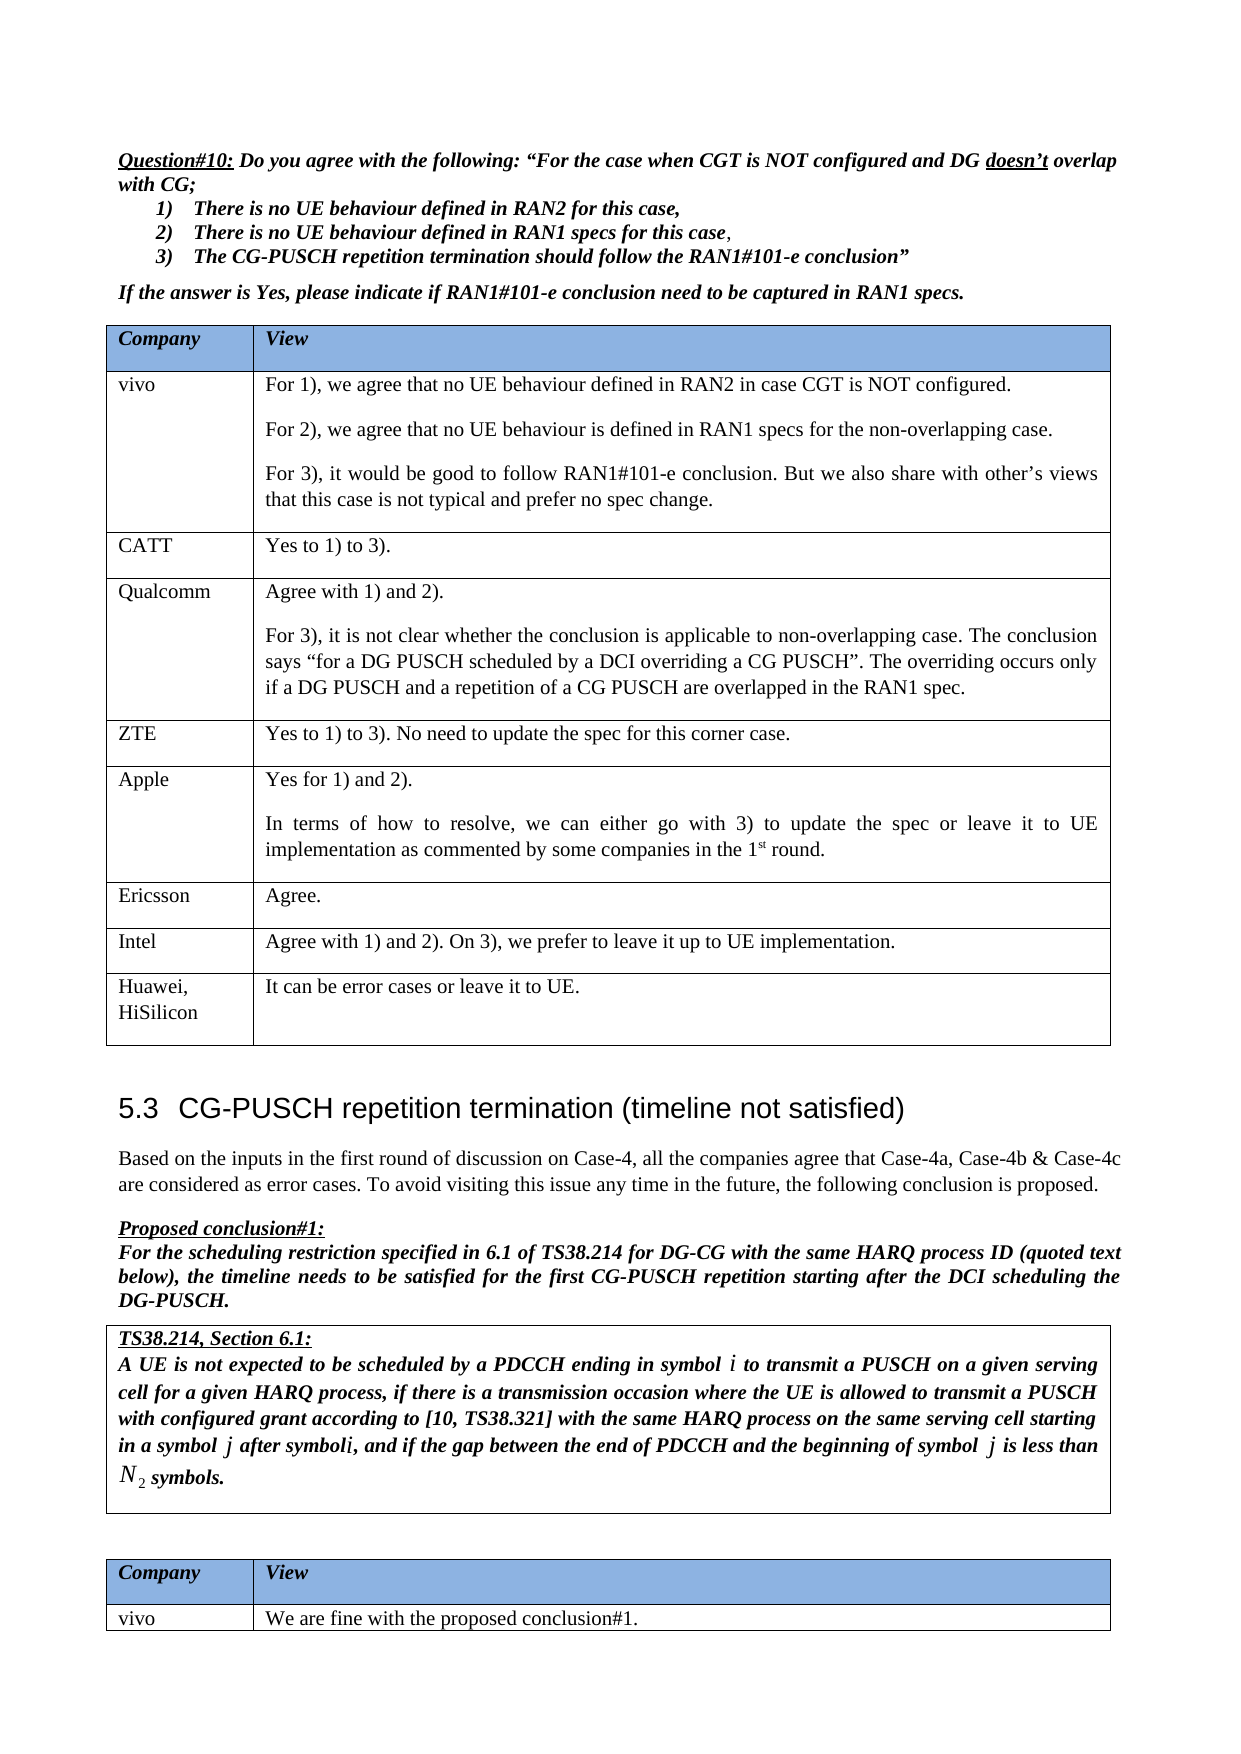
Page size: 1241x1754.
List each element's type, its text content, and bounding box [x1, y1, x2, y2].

text For the scheduling restriction specified in 6.1 of TS38.214 for DG-CG with the same HARQ process ID (quoted text below), the timeline needs to be satisfied for the first CG-PUSCH repetition starting after the DCI scheduling the DG-PUSCH. [118, 1240, 1122, 1312]
table_cell It can be error cases or leave it to UE. [254, 974, 1110, 1045]
table_cell Apple [107, 767, 253, 882]
table_header TS38.214, Section 6.1: A UE is not expected to be scheduled by a PDCCH ending in symbol to transmit a PUSCH on a given serving cell for a given HARQ process, if there is a transmission occasion where the UE is allowed to transmit a PUSCH with configured grant according to [10, TS38.321] with the same HARQ process on the same serving cell starting in a symbol after symbol, and if the gap between the end of PDCCH and the beginning of symbol is less than symbols. [107, 1326, 1110, 1513]
text If the answer is Yes, please indicate if RAN1#101-e conclusion need to be captured in RAN1 specs. [118, 280, 1122, 304]
table_cell Yes for 1) and 2). In terms of how to resolve, we can either go with 3) to update the spec or leave it to UE implementation as commented by some companies in the 1st round. [254, 767, 1110, 882]
table_header Company [107, 1560, 253, 1604]
table_cell ZTE [107, 721, 253, 766]
text Based on the inputs in the first round of discussion on Case-4, all the companies agree that Case-4a, Case-4b & Case-4c are considered as error cases. To avoid visiting this issue any time in the future, the following conclusion is proposed. [118, 1146, 1122, 1196]
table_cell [254, 1605, 1110, 1629]
text Proposed conclusion#1: [118, 1216, 1122, 1240]
list There is no UE behaviour defined in RAN1 specs for this case, [156, 220, 1122, 244]
list The CG-PUSCH repetition termination should follow the RAN1#101-e conclusion” [156, 244, 1122, 268]
table_cell Agree with 1) and 2). On 3), we prefer to leave it up to UE implementation. [254, 929, 1110, 973]
table_header View [254, 1560, 1110, 1604]
table_cell Ericsson [107, 883, 253, 928]
table_cell Agree with 1) and 2). For 3), it is not clear whether the conclusion is applicable to non-overlapping case. The conclusion says “for a DG PUSCH scheduled by a DCI overriding a CG PUSCH”. The overriding occurs only if a DG PUSCH and a repetition of a CG PUSCH are overlapped in the RAN1 spec. [254, 579, 1110, 720]
table_cell Huawei, HiSilicon [107, 974, 253, 1045]
table_cell Qualcomm [107, 579, 253, 720]
table_cell vivo [107, 1605, 253, 1629]
table_cell Agree. [254, 883, 1110, 928]
table_header View [254, 326, 1110, 371]
table_cell Intel [107, 929, 253, 973]
text Question#10: Do you agree with the following: “For the case when CGT is NOT configured and DG doesn’t overlap with CG; [118, 147, 1122, 196]
table_cell Yes to 1) to 3). [254, 533, 1110, 577]
table_cell For 1), we agree that no UE behaviour defined in RAN2 in case CGT is NOT configured. For 2), we agree that no UE behaviour is defined in RAN1 specs for the non-overlapping case. For 3), it would be good to follow RAN1#101-e conclusion. But we also share with other’s views that this case is not typical and prefer no spec change. [254, 372, 1110, 532]
table_cell vivo [107, 372, 253, 532]
table_cell CATT [107, 533, 253, 577]
list There is no UE behaviour defined in RAN2 for this case, [156, 196, 1122, 220]
table_header Company [107, 326, 253, 371]
table_cell Yes to 1) to 3). No need to update the spec for this corner case. [254, 721, 1110, 766]
subtitle CG-PUSCH repetition termination (timeline not satisfied) [118, 1091, 1122, 1124]
